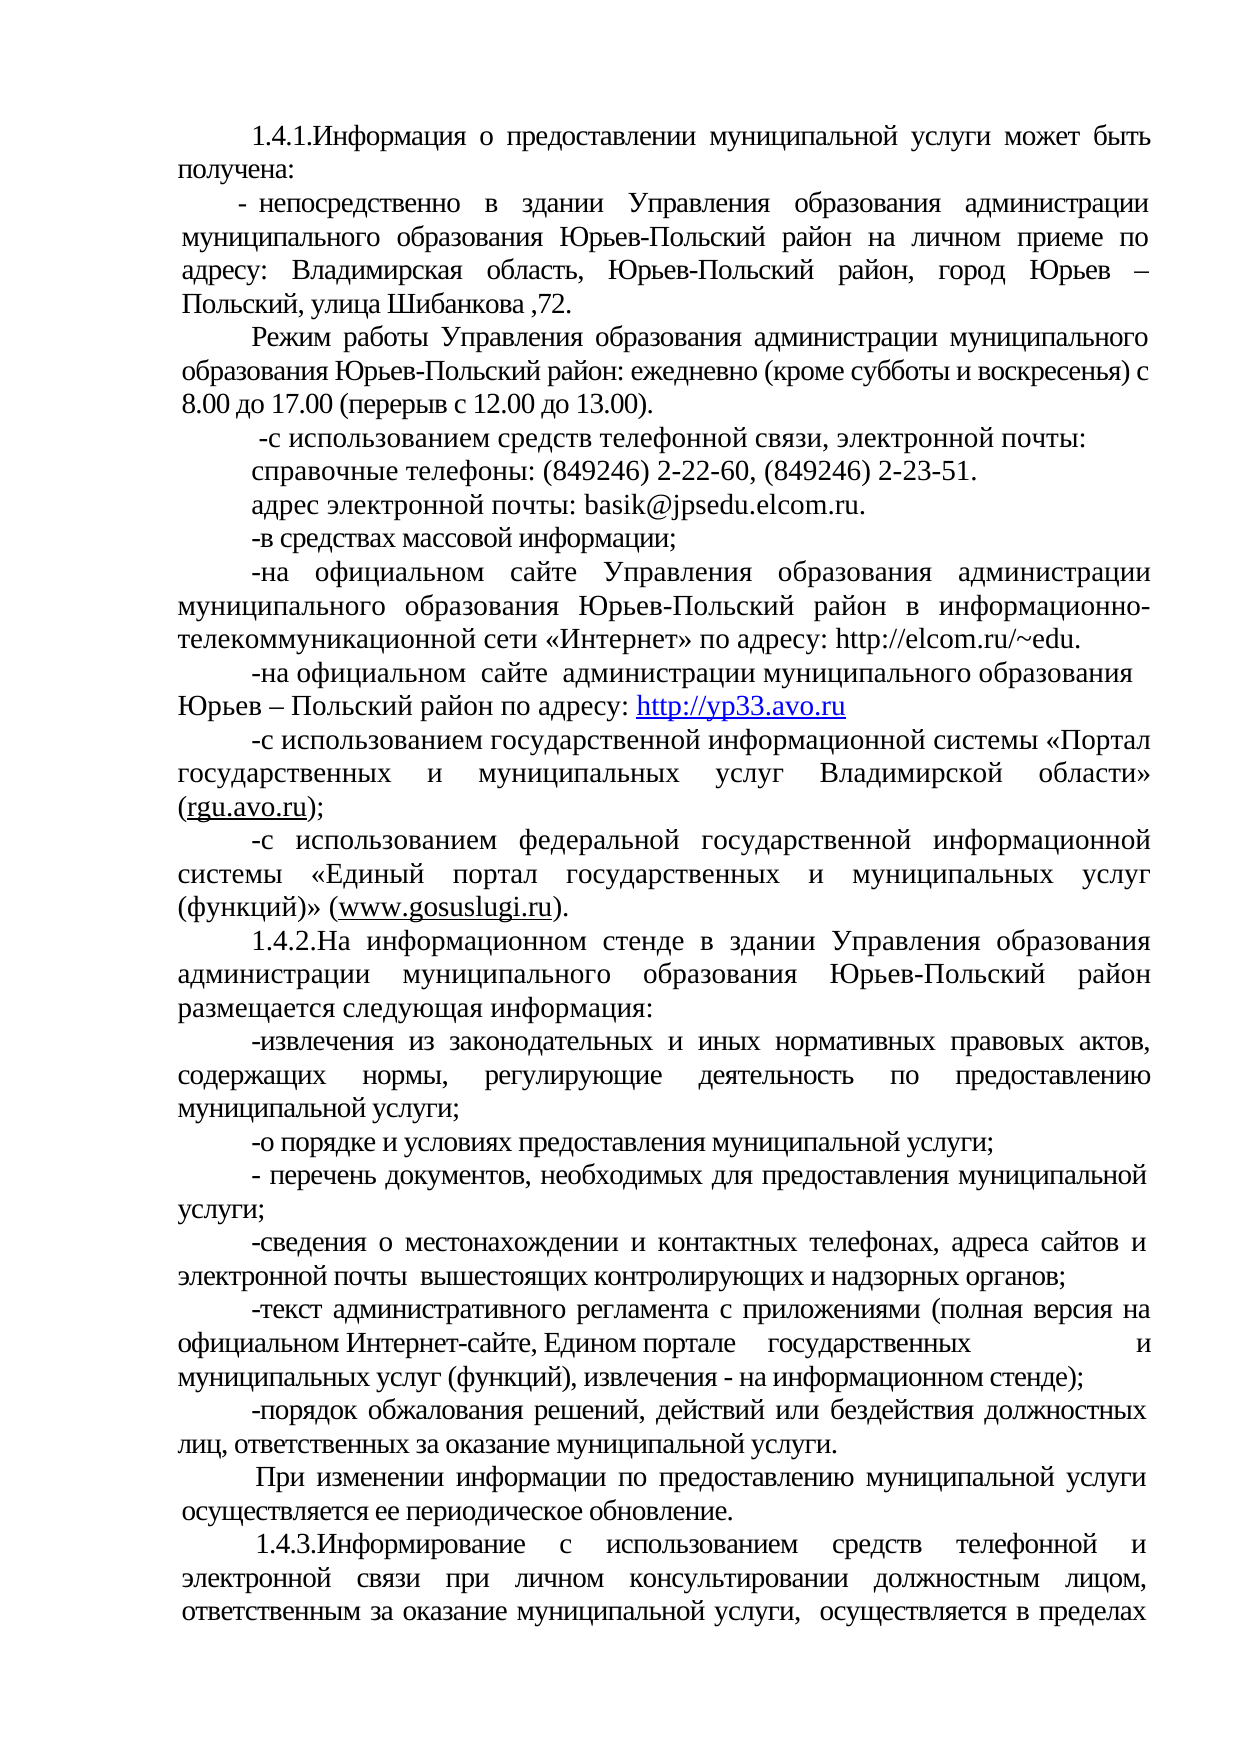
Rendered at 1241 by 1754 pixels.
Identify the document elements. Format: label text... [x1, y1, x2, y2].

list 1.4.2.На информационном стенде в здании Управления образования администрации муниципального образования Юрьев-Польский район размещается следующая информация: [177, 923, 1152, 1024]
text -порядок обжалования решений, действий или бездействия должностных лиц, ответственных за оказание муниципальной услуги. [177, 1393, 1147, 1460]
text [181, 1527, 1147, 1627]
list -с использованием федеральной государственной информационной системы «Единый портал государственных и муниципальных услуг (функций)» (www.gosuslugi.ru). [177, 822, 1152, 923]
list непосредственно в здании Управления образования администрации муниципального образования Юрьев-Польский район на личном приеме по адресу: Владимирская область, Юрьев-Польский район, город Юрьев – Польский, улица Шибанкова ,72. [181, 185, 1149, 319]
text При изменении информации по предоставлению муниципальной услуги осуществляется ее периодическое обновление. [181, 1460, 1147, 1527]
list -с использованием средств телефонной связи, электронной почты: [177, 420, 1152, 453]
text -о порядке и условиях предоставления муниципальной услуги; [177, 1124, 1152, 1158]
list -с использованием государственной информационной системы «Портал государственных и муниципальных услуг Владимирской области» (rgu.avo.ru); [177, 722, 1152, 822]
list справочные телефоны: (849246) 2-22-60, (849246) 2-23-51. [177, 453, 1152, 487]
text -текст административного регламента с приложениями (полная версия на официальном Интернет-сайте, Едином портале государственных и муниципальных услуг (функций), извлечения - на информационном стенде); [177, 1292, 1152, 1393]
list Юрьев – Польский район по адресу: http://yp33.avo.ru [177, 688, 1152, 722]
text Режим работы Управления образования администрации муниципального образования Юрьев-Польский район: ежедневно (кроме субботы и воскресенья) с 8.00 до 17.00 (перерыв с 12.00 до 13.00). [181, 319, 1149, 420]
text -в средствах массовой информации; [177, 521, 1152, 554]
list -на официальном сайте Управления образования администрации муниципального образования Юрьев-Польский район в информационно-телекоммуникационной сети «Интернет» по адресу: http://elcom.ru/~edu. [177, 554, 1152, 655]
text -извлечения из законодательных и иных нормативных правовых актов, содержащих нормы, регулирующие деятельность по предоставлению муниципальной услуги; [177, 1024, 1152, 1124]
text -сведения о местонахождении и контактных телефонах, адреса сайтов и электронной почты вышестоящих контролирующих и надзорных органов; [177, 1225, 1147, 1292]
text - перечень документов, необходимых для предоставления муниципальной услуги; [177, 1158, 1147, 1225]
text 1.4.1.Информация о предоставлении муниципальной услуги может быть получена: [177, 118, 1152, 185]
list адрес электронной почты: basik@jpsedu.elcom.ru. [177, 487, 1152, 521]
list -на официальном сайте администрации муниципального образования [177, 655, 1152, 688]
